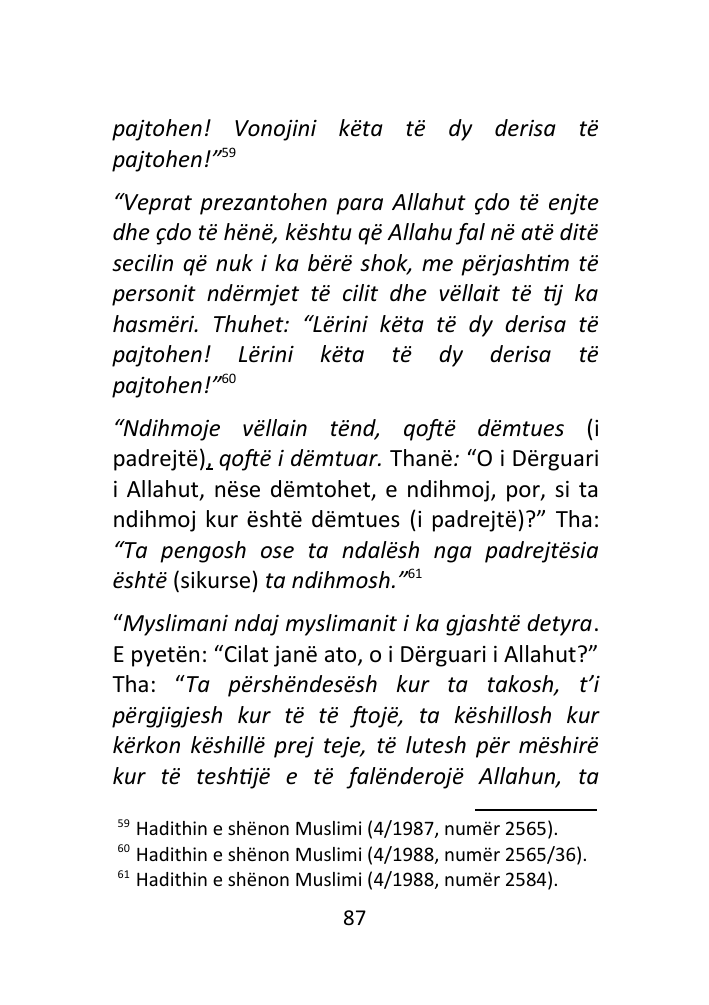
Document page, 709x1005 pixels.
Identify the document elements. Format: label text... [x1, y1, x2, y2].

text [112, 112, 599, 173]
text “Veprat prezantohen para Allahut çdo të enjte dhe çdo të hënë, kështu që Allahu fal në atë ditë secilin që nuk i ka bërë shok, me përjashtim të personit ndërmjet të cilit dhe vëllait të tij ka hasmëri. Thuhet: “Lërini këta të dy derisa të pajtohen! Lërini këta të dy derisa të pajtohen!” [112, 186, 599, 399]
text “Ndihmoje vëllain tënd, qoftë dëmtues (i padrejtë), qoftë i dëmtuar. Thanë: “O i Dërguari i Allahut, nëse dëmtohet, e ndihmoj, por, si ta ndihmoj kur është dëmtues (i padrejtë)?” Tha: “Ta pengosh ose ta ndalësh nga padrejtësia është (sikurse) ta ndihmosh.” [112, 412, 599, 595]
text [112, 607, 599, 791]
